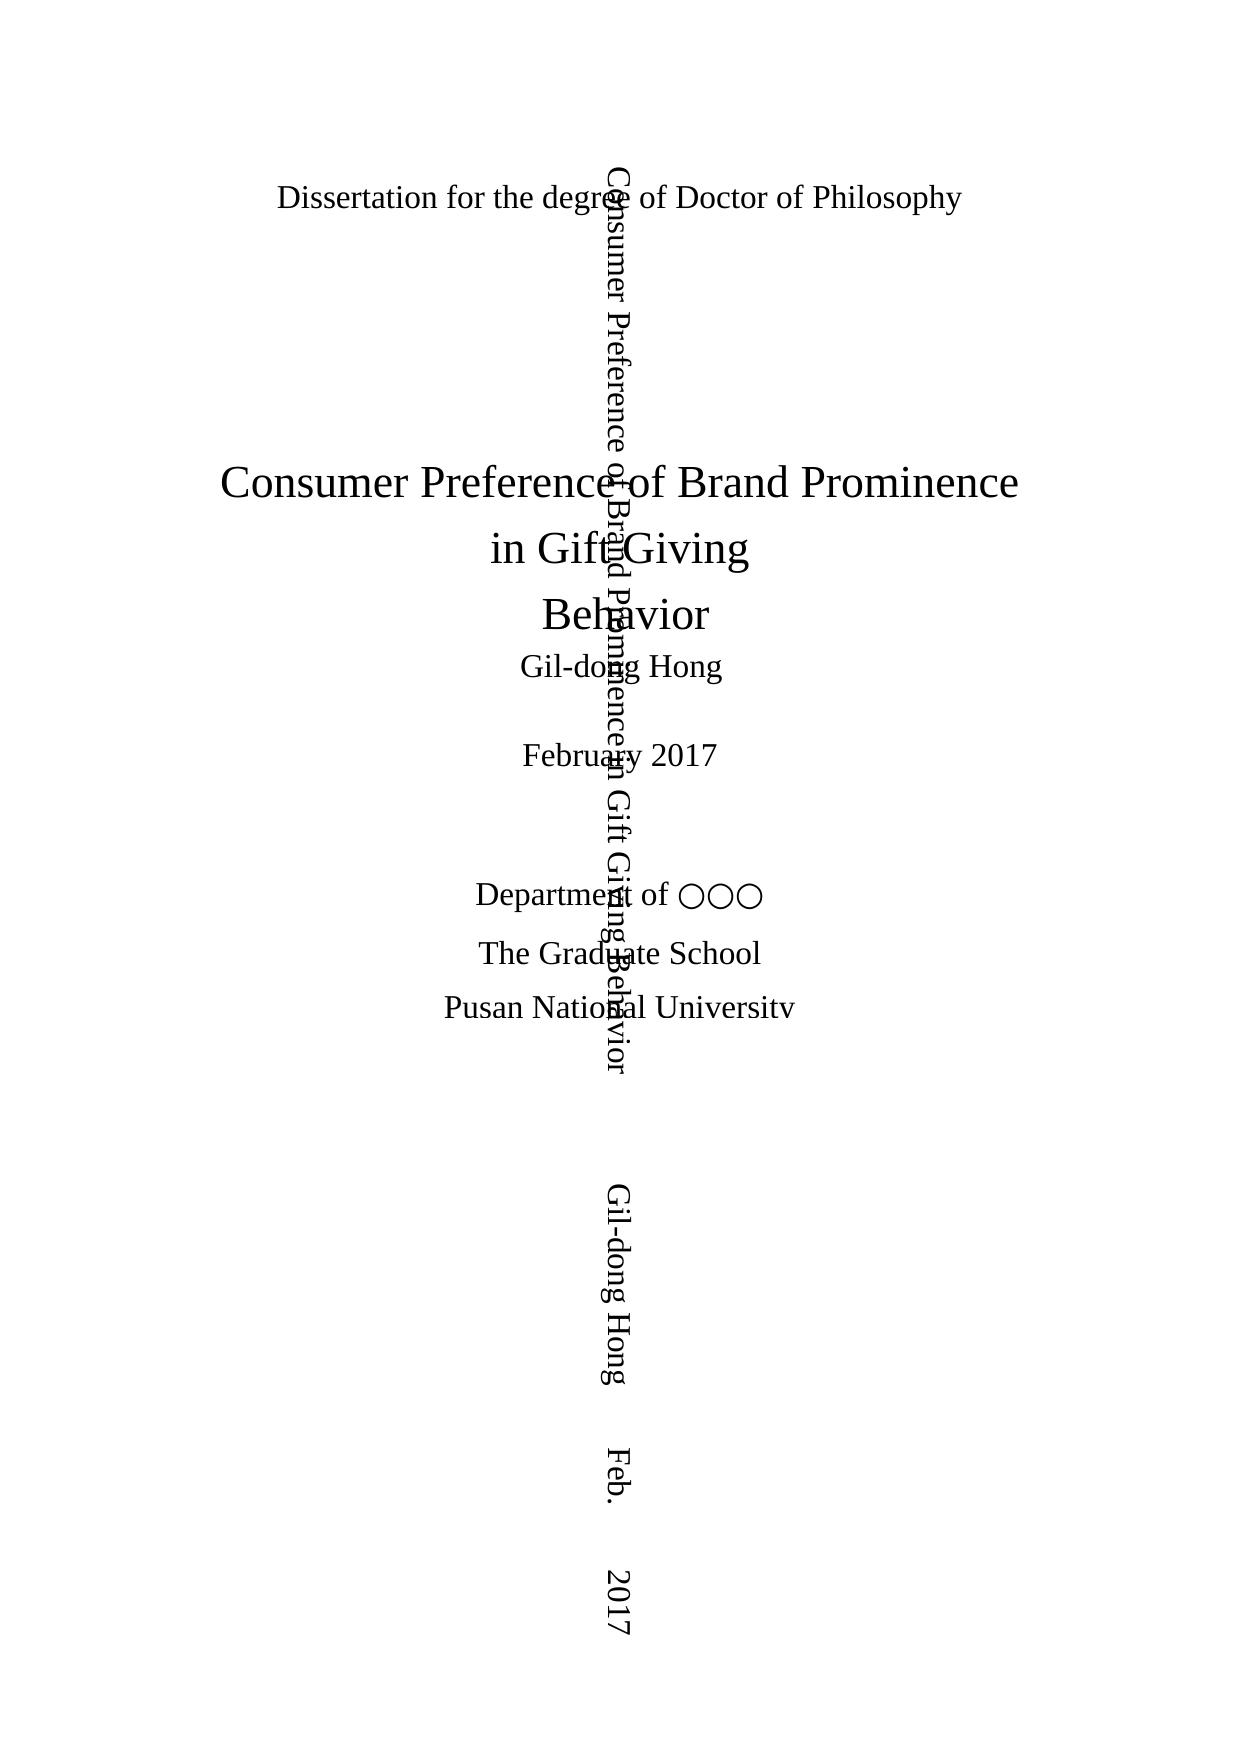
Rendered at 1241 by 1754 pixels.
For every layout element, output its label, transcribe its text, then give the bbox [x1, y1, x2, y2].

table_header Consumer Preference of Brand Prominence in Gift Giving Behavior [561, 118, 679, 1122]
table_header Gil-dong Hong [561, 1181, 679, 1388]
table_header Dissertation for the degree of Doctor of Philosophy [679, 177, 1091, 218]
table_header Dissertation for the degree of Doctor of Philosophy [148, 177, 561, 218]
table_header Gil-dong Hong [148, 645, 561, 687]
table_header Consumer Preference of Brand Prominence in Gift Giving Behavior [148, 455, 561, 645]
table_header February 2017 [679, 734, 1091, 775]
table_header February 2017 [148, 734, 561, 775]
table_header Department of ○○○ The Graduate School Pusan National University [148, 870, 561, 1018]
table_header Department of ○○○ The Graduate School Pusan National University [679, 870, 1091, 1018]
table_header Feb. 2017 [561, 1447, 679, 1636]
table_header Consumer Preference of Brand Prominence in Gift Giving Behavior [679, 455, 1091, 645]
table_header Gil-dong Hong [679, 645, 1091, 687]
